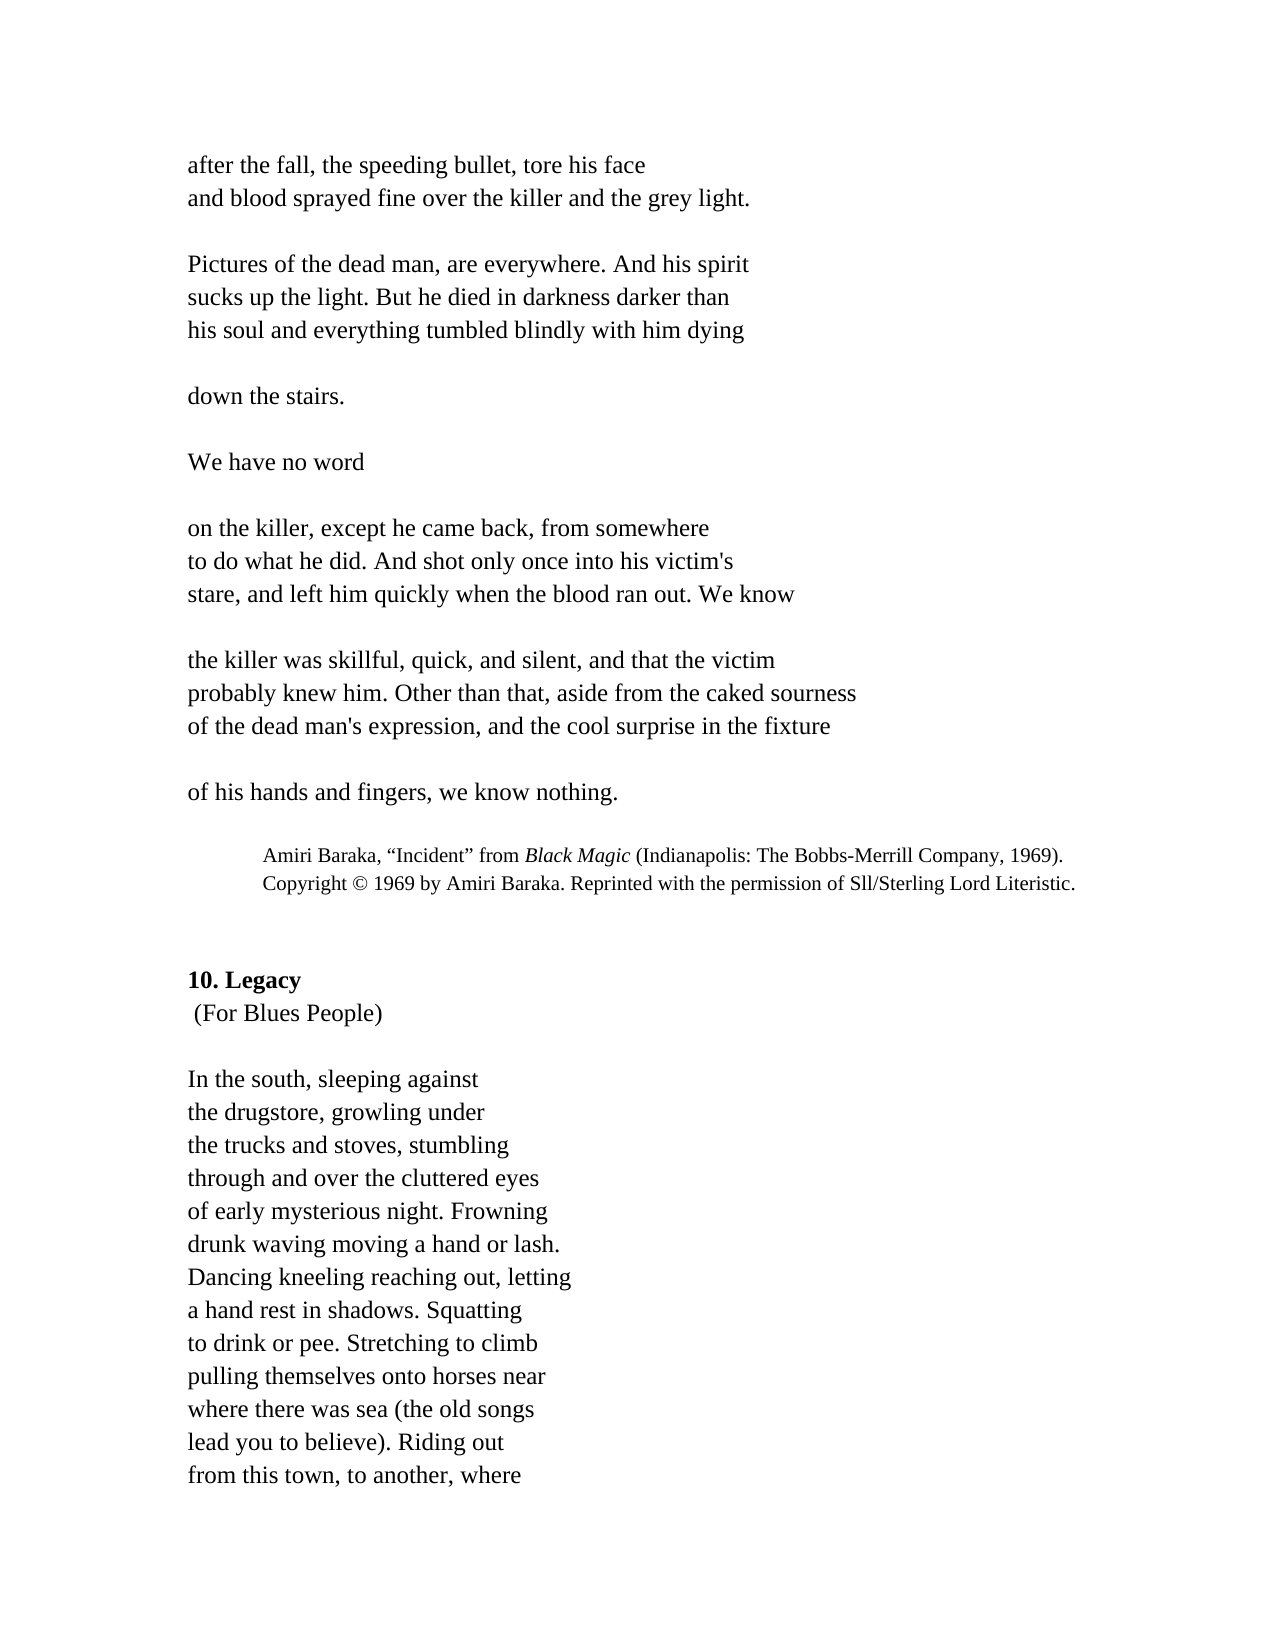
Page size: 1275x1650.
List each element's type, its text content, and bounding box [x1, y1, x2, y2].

text after the fall, the speeding bullet, tore his face [187, 150, 1087, 179]
text where there was sea (the old songs [187, 1394, 1087, 1423]
text (For Blues People) [187, 998, 1087, 1026]
text pulling themselves onto horses near [187, 1361, 1087, 1390]
text the trucks and stoves, stumbling [187, 1130, 1087, 1158]
text a hand rest in shadows. Squatting [187, 1295, 1087, 1324]
text the killer was skillful, quick, and silent, and that the victim [187, 645, 1087, 674]
text on the killer, except he came back, from somewhere [187, 513, 1087, 542]
text his soul and everything tumbled blindly with him dying [187, 315, 1087, 344]
text Dancing kneeling reaching out, letting [187, 1262, 1087, 1291]
text through and over the cluttered eyes [187, 1163, 1087, 1192]
text to drink or pee. Stretching to climb [187, 1328, 1087, 1357]
text In the south, sleeping against [187, 1064, 1087, 1092]
text 10. Legacy [187, 965, 1087, 993]
text of early mysterious night. Frowning [187, 1196, 1087, 1224]
text Amiri Baraka, “Incident” from Black Magic (Indianapolis: The Bobbs-Merrill Company, 1969). Copyright © 1969 by Amiri Baraka. Reprinted with the permission of Sll/Sterling Lord Literistic. [262, 843, 1087, 895]
text We have no word [187, 447, 1087, 476]
text probably knew him. Other than that, aside from the caked sourness [187, 678, 1087, 707]
text Pictures of the dead man, are everywhere. And his spirit [187, 249, 1087, 278]
text to do what he did. And shot only once into his victim's [187, 546, 1087, 575]
text from this town, to another, where [187, 1460, 1087, 1489]
text lead you to believe). Riding out [187, 1427, 1087, 1456]
text sucks up the light. But he died in darkness darker than [187, 282, 1087, 311]
text the drugstore, growling under [187, 1097, 1087, 1126]
text and blood sprayed fine over the killer and the grey light. [187, 183, 1087, 212]
text down the stairs. [187, 381, 1087, 410]
text of the dead man's expression, and the cool surprise in the fixture [187, 711, 1087, 740]
text drunk waving moving a hand or lash. [187, 1229, 1087, 1258]
text of his hands and fingers, we know nothing. [187, 777, 1087, 806]
text stare, and left him quickly when the blood ran out. We know [187, 579, 1087, 608]
